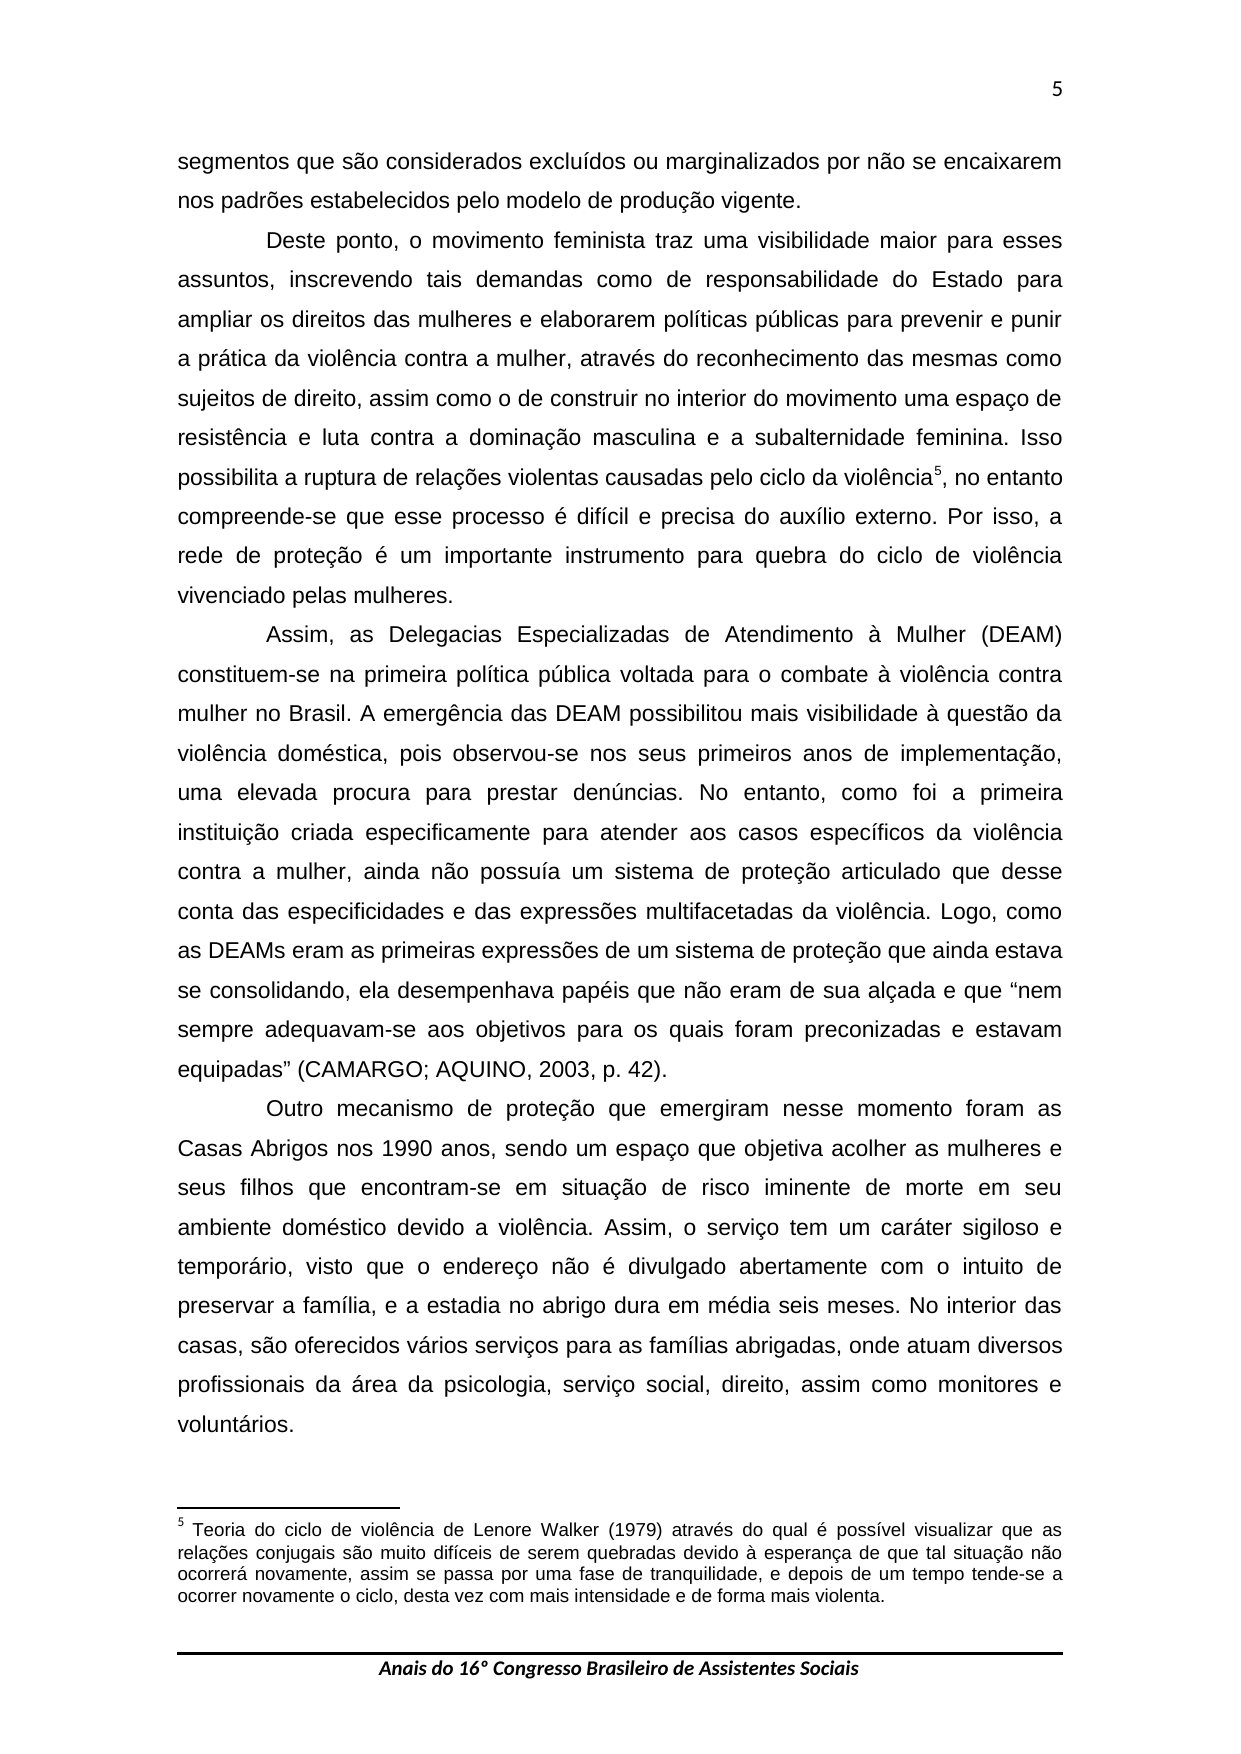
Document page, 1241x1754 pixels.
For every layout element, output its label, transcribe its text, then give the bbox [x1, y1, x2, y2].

text Outro mecanismo de proteção que emergiram nesse momento foram as Casas Abrigos nos 1990 anos, sendo um espaço que objetiva acolher as mulheres e seus filhos que encontram-se em situação de risco iminente de morte em seu ambiente doméstico devido a violência. Assim, o serviço tem um caráter sigiloso e temporário, visto que o endereço não é divulgado abertamente com o intuito de preservar a família, e a estadia no abrigo dura em média seis meses. No interior das casas, são oferecidos vários serviços para as famílias abrigadas, onde atuam diversos profissionais da área da psicologia, serviço social, direito, assim como monitores e voluntários. [177, 1095, 1063, 1437]
text Assim, as Delegacias Especializadas de Atendimento à Mulher (DEAM) constituem-se na primeira política pública voltada para o combate à violência contra mulher no Brasil. A emergência das DEAM possibilitou mais visibilidade à questão da violência doméstica, pois observou-se nos seus primeiros anos de implementação, uma elevada procura para prestar denúncias. No entanto, como foi a primeira instituição criada especificamente para atender aos casos específicos da violência contra a mulher, ainda não possuía um sistema de proteção articulado que desse conta das especificidades e das expressões multifacetadas da violência. Logo, como as DEAMs eram as primeiras expressões de um sistema de proteção que ainda estava se consolidando, ela desempenhava papéis que não eram de sua alçada e que “nem sempre adequavam-se aos objetivos para os quais foram preconizadas e estavam equipadas” (CAMARGO; AQUINO, 2003, p. 42). [177, 621, 1063, 1082]
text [177, 148, 1063, 213]
text Deste ponto, o movimento feminista traz uma visibilidade maior para esses assuntos, inscrevendo tais demandas como de responsabilidade do Estado para ampliar os direitos das mulheres e elaborarem políticas públicas para prevenir e punir a prática da violência contra a mulher, através do reconhecimento das mesmas como sujeitos de direito, assim como o de construir no interior do movimento uma espaço de resistência e luta contra a dominação masculina e a subalternidade feminina. Isso possibilita a ruptura de relações violentas causadas pelo ciclo da violência, no entanto compreende-se que esse processo é difícil e precisa do auxílio externo. Por isso, a rede de proteção é um importante instrumento para quebra do ciclo de violência vivenciado pelas mulheres. [177, 227, 1063, 608]
